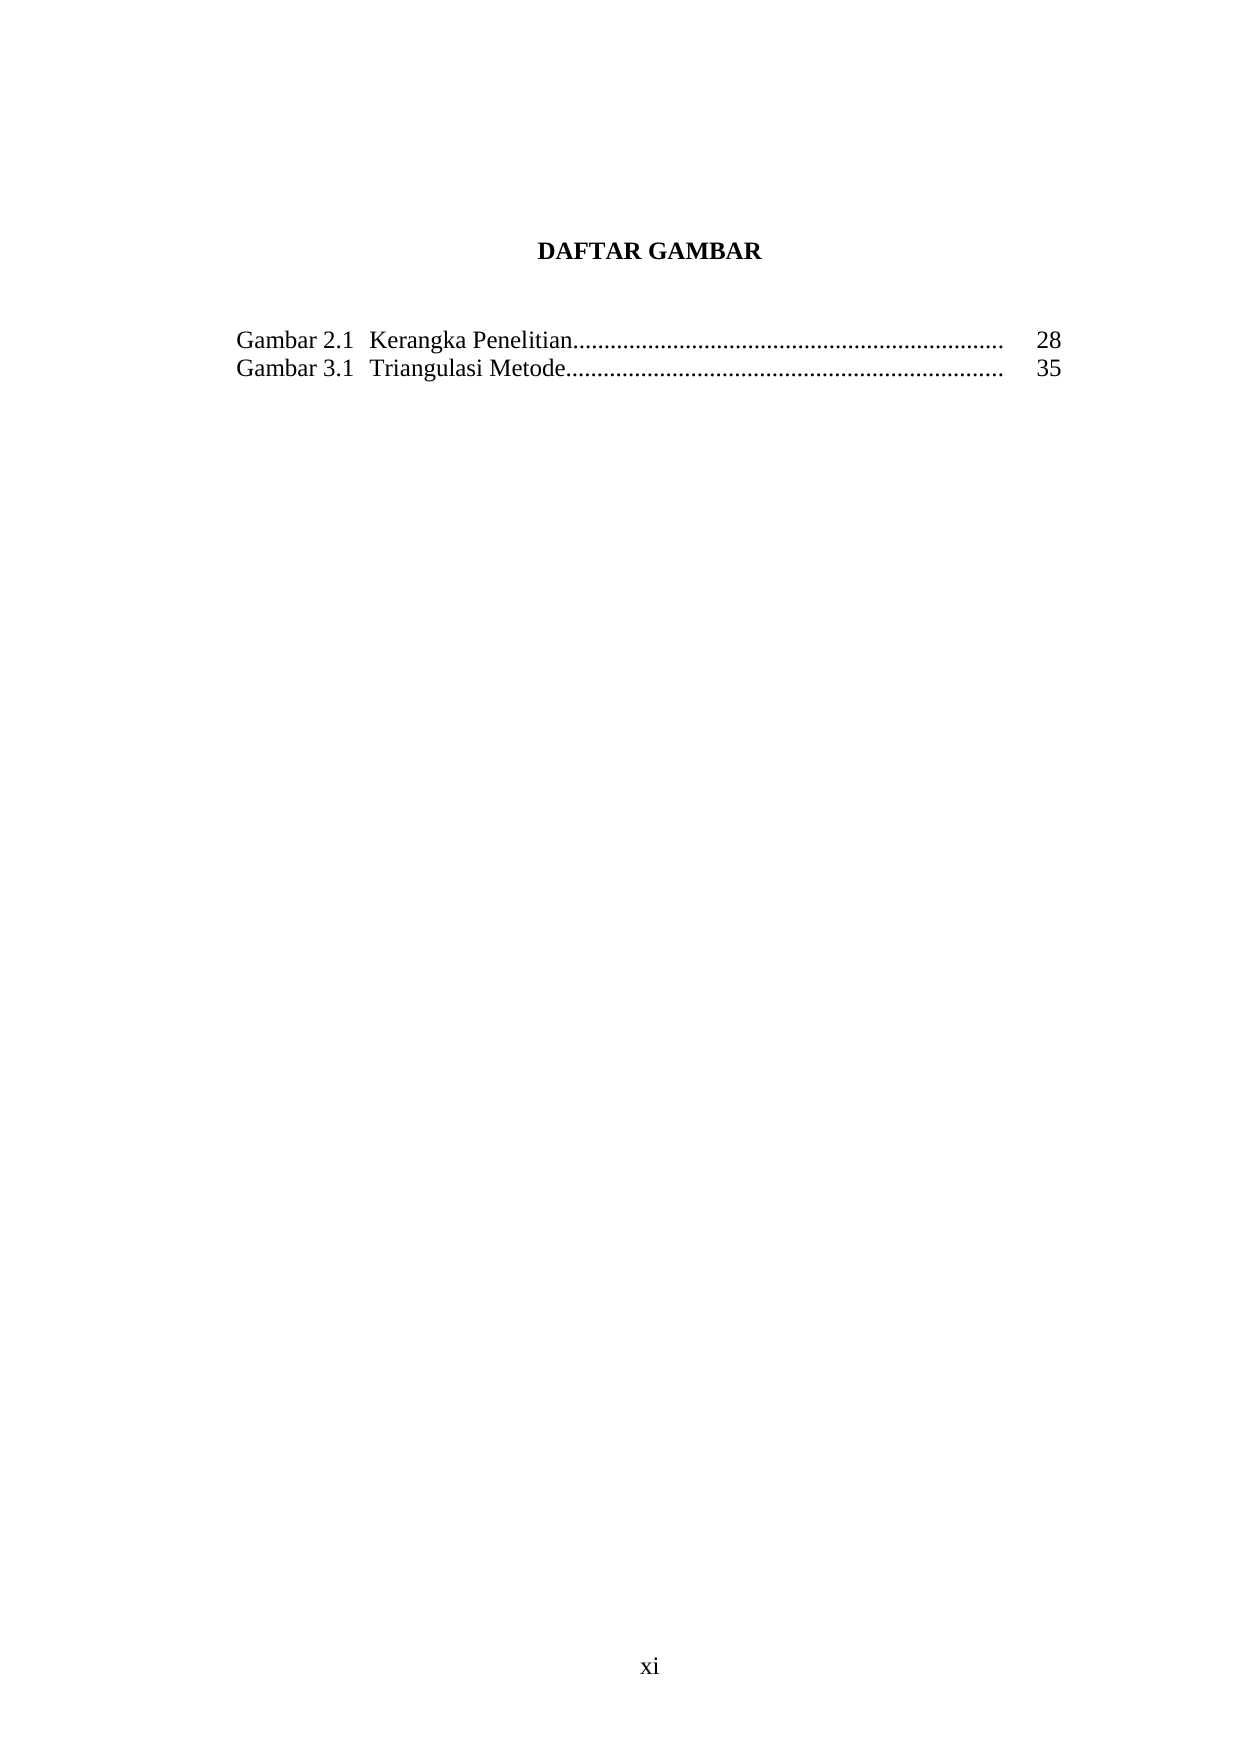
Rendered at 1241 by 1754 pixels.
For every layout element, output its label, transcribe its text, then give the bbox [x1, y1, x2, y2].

text Gambar 2.1 Kerangka Penelitian 28 [236, 325, 1063, 353]
text DAFTAR GAMBAR [236, 236, 1063, 265]
text Gambar 3.1 Triangulasi Metode 35 [236, 353, 1063, 382]
